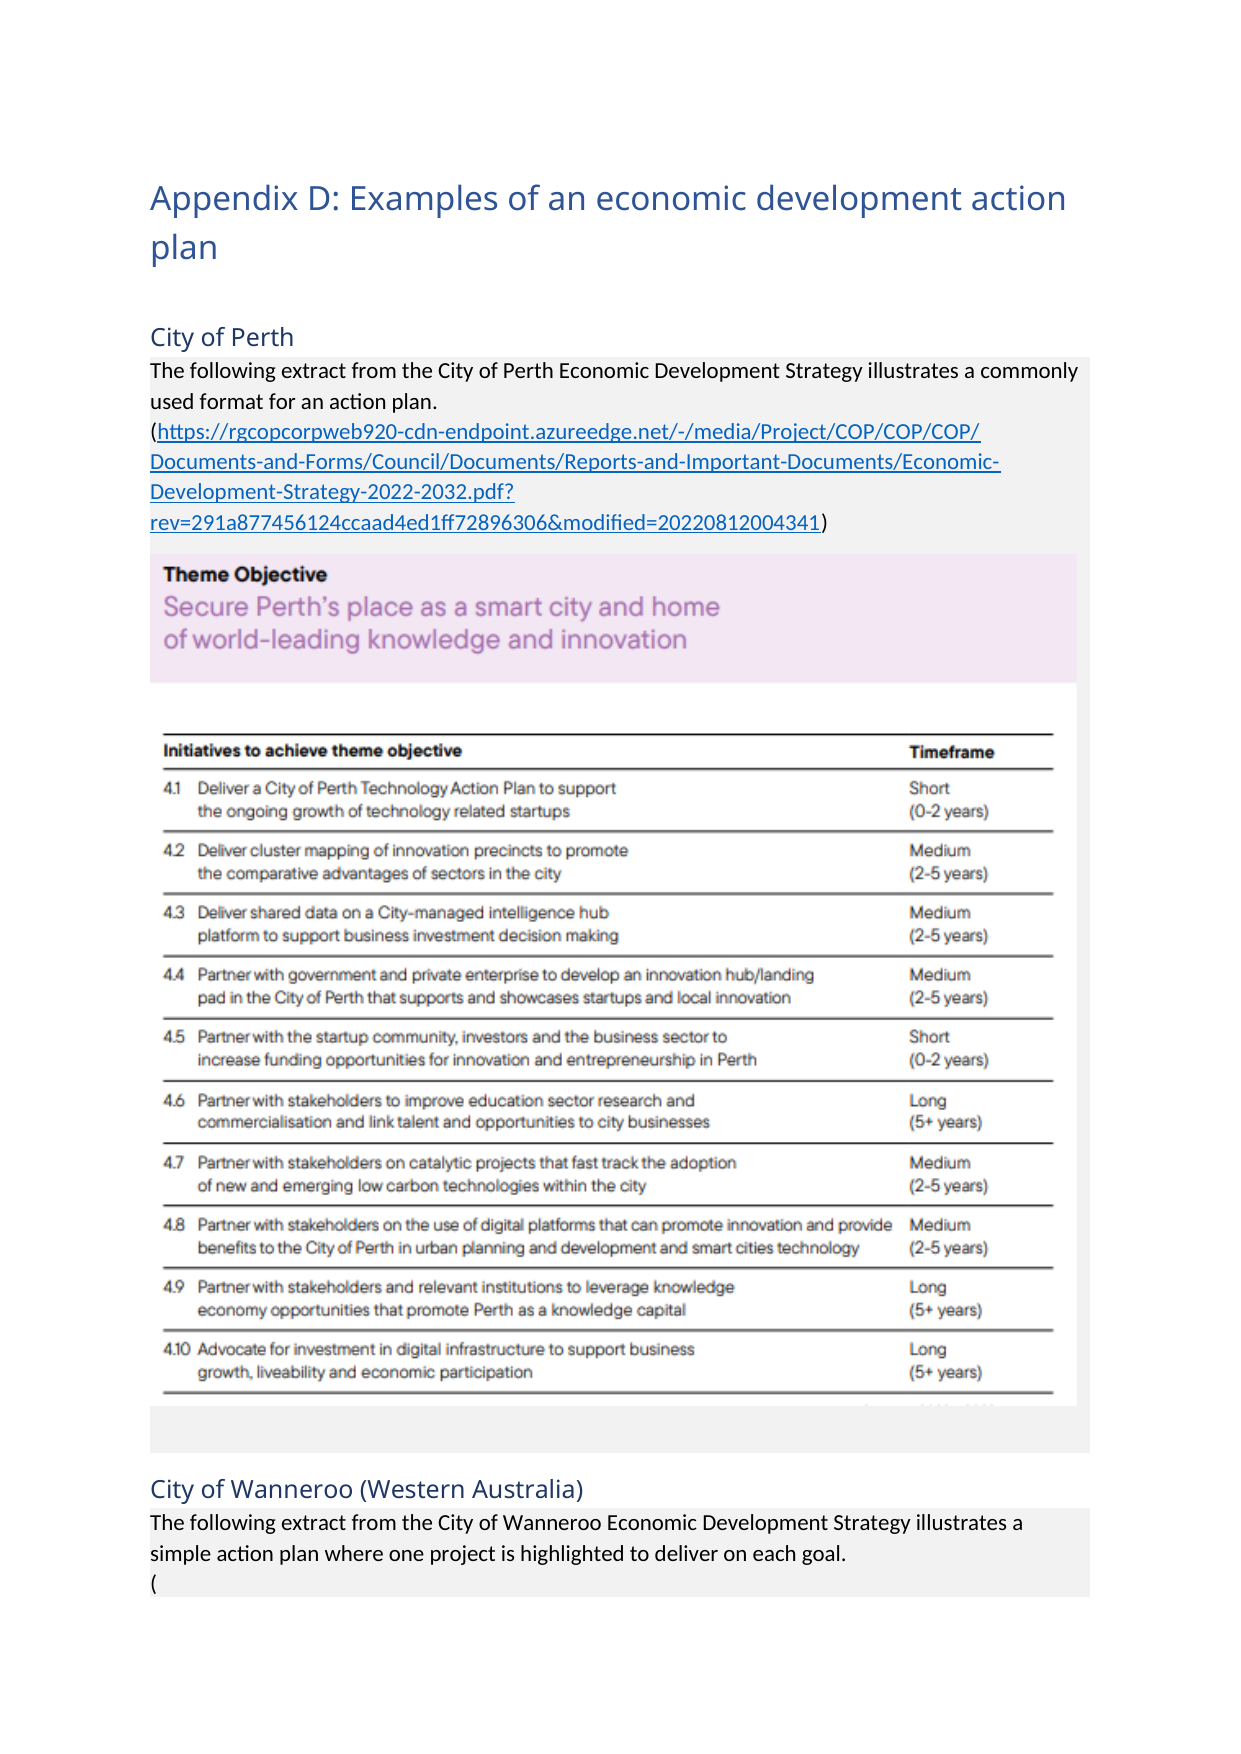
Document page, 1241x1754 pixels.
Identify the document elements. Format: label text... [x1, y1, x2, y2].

subtitle City of Perth [150, 320, 1090, 354]
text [150, 1508, 1090, 1597]
subtitle City of Wanneroo (Western Australia) [150, 1472, 1090, 1506]
subtitle Appendix D: Examples of an economic development action plan [150, 175, 1090, 269]
picture [150, 554, 1077, 1406]
text The following extract from the City of Perth Economic Development Strategy illustrates a commonly used format for an action plan. (https://rgcopcorpweb920-cdn-endpoint.azureedge.net/-/media/Project/COP/COP/COP/Documents-and-Forms/Council/Documents/Reports-and-Important-Documents/Economic-Development-Strategy-2022-2032.pdf?rev=291a877456124ccaad4ed1ff72896306&modified=20220812004341) [150, 357, 1090, 536]
